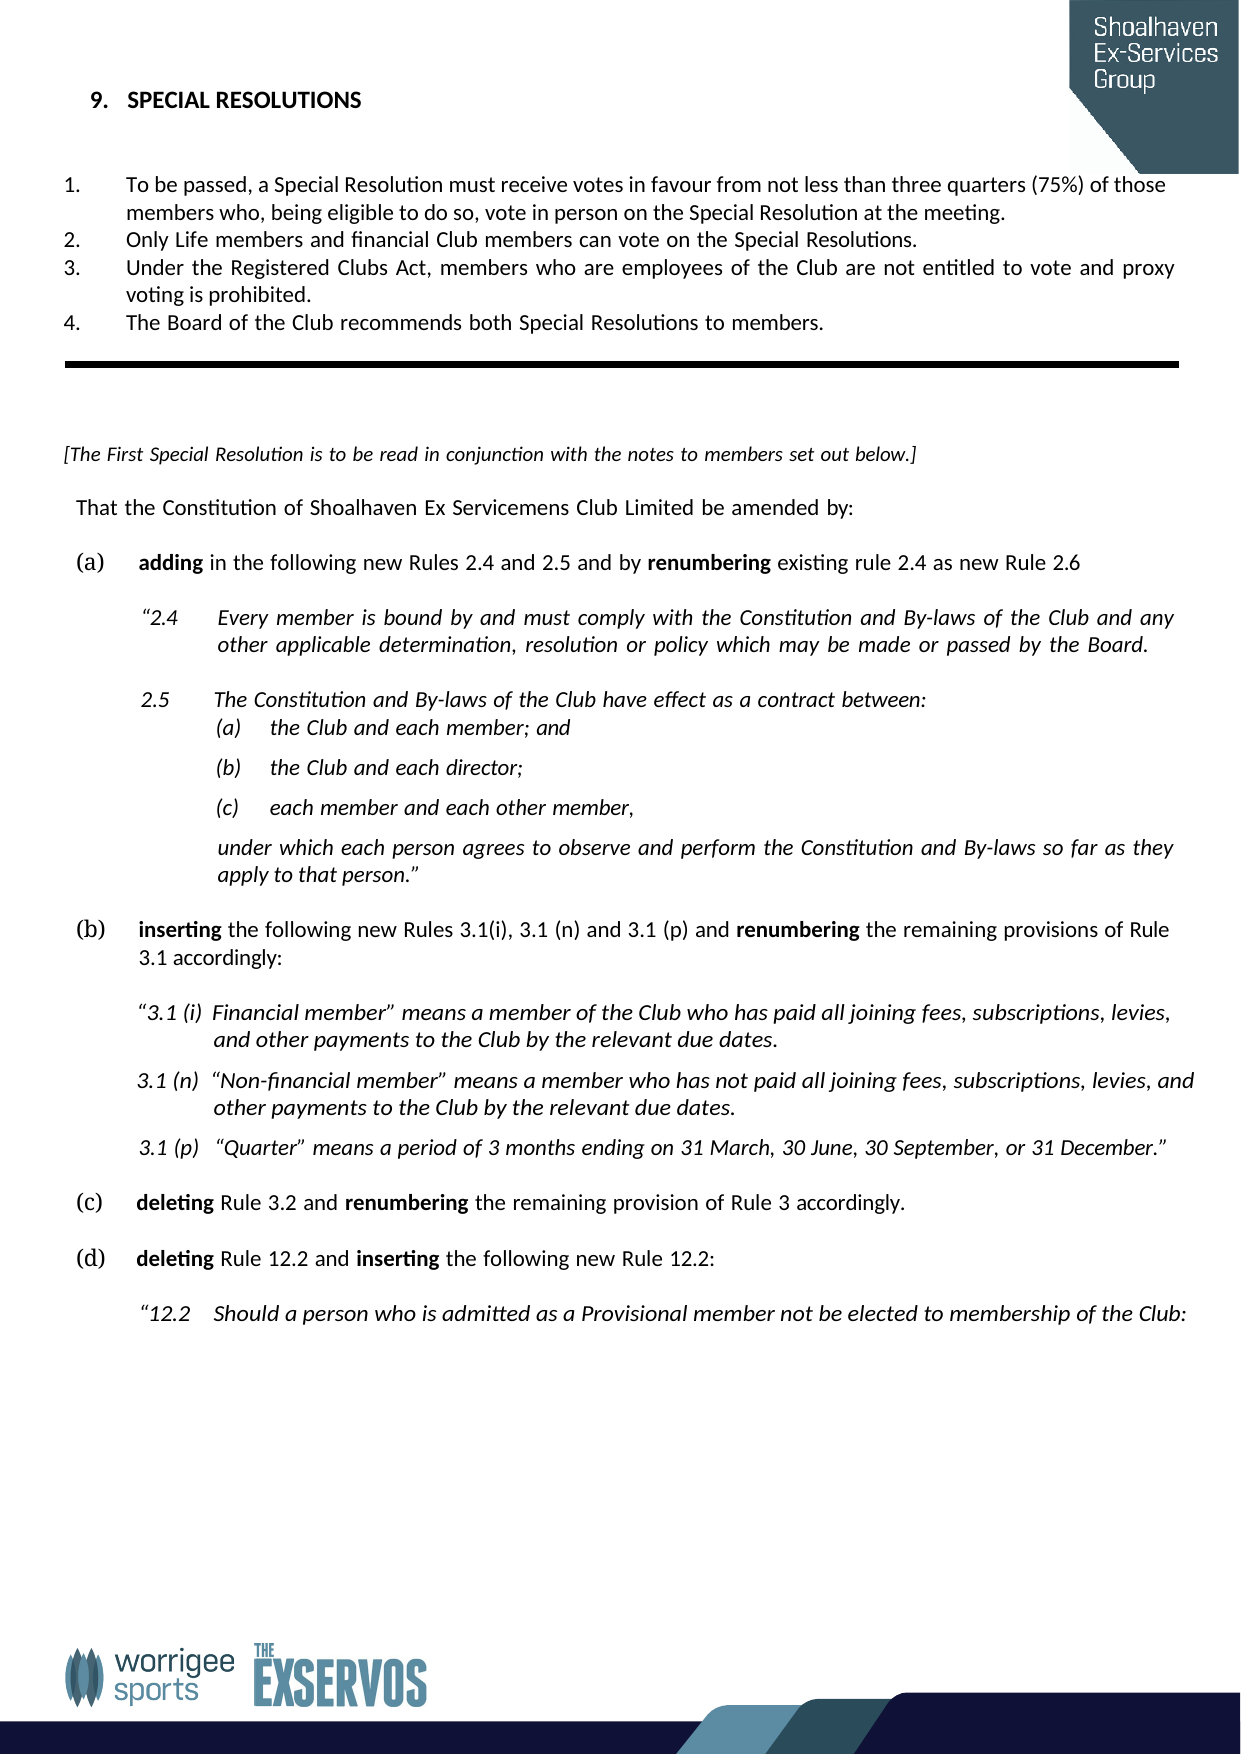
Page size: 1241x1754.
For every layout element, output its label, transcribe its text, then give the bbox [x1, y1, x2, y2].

list To be passed, a Special Resolution must receive votes in favour from not less than three quarters (75%) of those members who, being eligible to do so, vote in person on the Special Resolution at the meeting. [63, 171, 1178, 226]
text under which each person agrees to observe and perform the Constitution and By-laws so far as they apply to that person.” [217, 834, 1196, 889]
list each member and each other member, [215, 793, 1196, 821]
list Only Life members and financial Club members can vote on the Special Resolutions. [63, 226, 1196, 253]
picture [1069, 0, 1239, 174]
list Special Resolutions [89, 84, 1196, 114]
picture [254, 1643, 427, 1708]
text 3.1 accordingly: [138, 944, 1196, 971]
text “12.2 Should a person who is admitted as a Provisional member not be elected to membership of the Club: [138, 1299, 1196, 1327]
list Under the Registered Clubs Act, members who are employees of the Club are not entitled to vote and proxy voting is prohibited. [63, 253, 1178, 308]
list the Club and each member; and [215, 713, 1196, 741]
text [The First Special Resolution is to be read in conjunction with the notes to members set out below.] [63, 441, 1196, 466]
list The Board of the Club recommends both Special Resolutions to members. [63, 308, 1196, 336]
list adding in the following new Rules 2.4 and 2.5 and by renumbering existing rule 2.4 as new Rule 2.6 [76, 546, 1196, 577]
text That the Constitution of Shoalhaven Ex Servicemens Club Limited be amended by: [76, 493, 1196, 521]
text “2.4 Every member is bound by and must comply with the Constitution and By-laws of the Club and any other applicable determination, resolution or policy which may be made or passed by the Board. [140, 604, 1178, 658]
picture [62, 1647, 235, 1711]
list The Constitution and By-laws of the Club have effect as a contract between: [140, 686, 1196, 713]
text 3.1 (p) “Quarter” means a period of 3 months ending on 31 March, 30 June, 30 September, or 31 December.” [138, 1133, 1196, 1161]
list deleting Rule 3.2 and renumbering the remaining provision of Rule 3 accordingly. [76, 1186, 1196, 1217]
list inserting the following new Rules 3.1(i), 3.1 (n) and 3.1 (p) and renumbering the remaining provisions of Rule [76, 914, 1196, 944]
text “3.1 (i) Financial member” means a member of the Club who has paid all joining fees, subscriptions, levies, and other payments to the Club by the relevant due dates. [136, 999, 1196, 1054]
list the Club and each director; [215, 753, 1196, 781]
text 3.1 (n) “Non-financial member” means a member who has not paid all joining fees, subscriptions, levies, and other payments to the Club by the relevant due dates. [136, 1066, 1196, 1121]
list deleting Rule 12.2 and inserting the following new Rule 12.2: [76, 1242, 1196, 1273]
